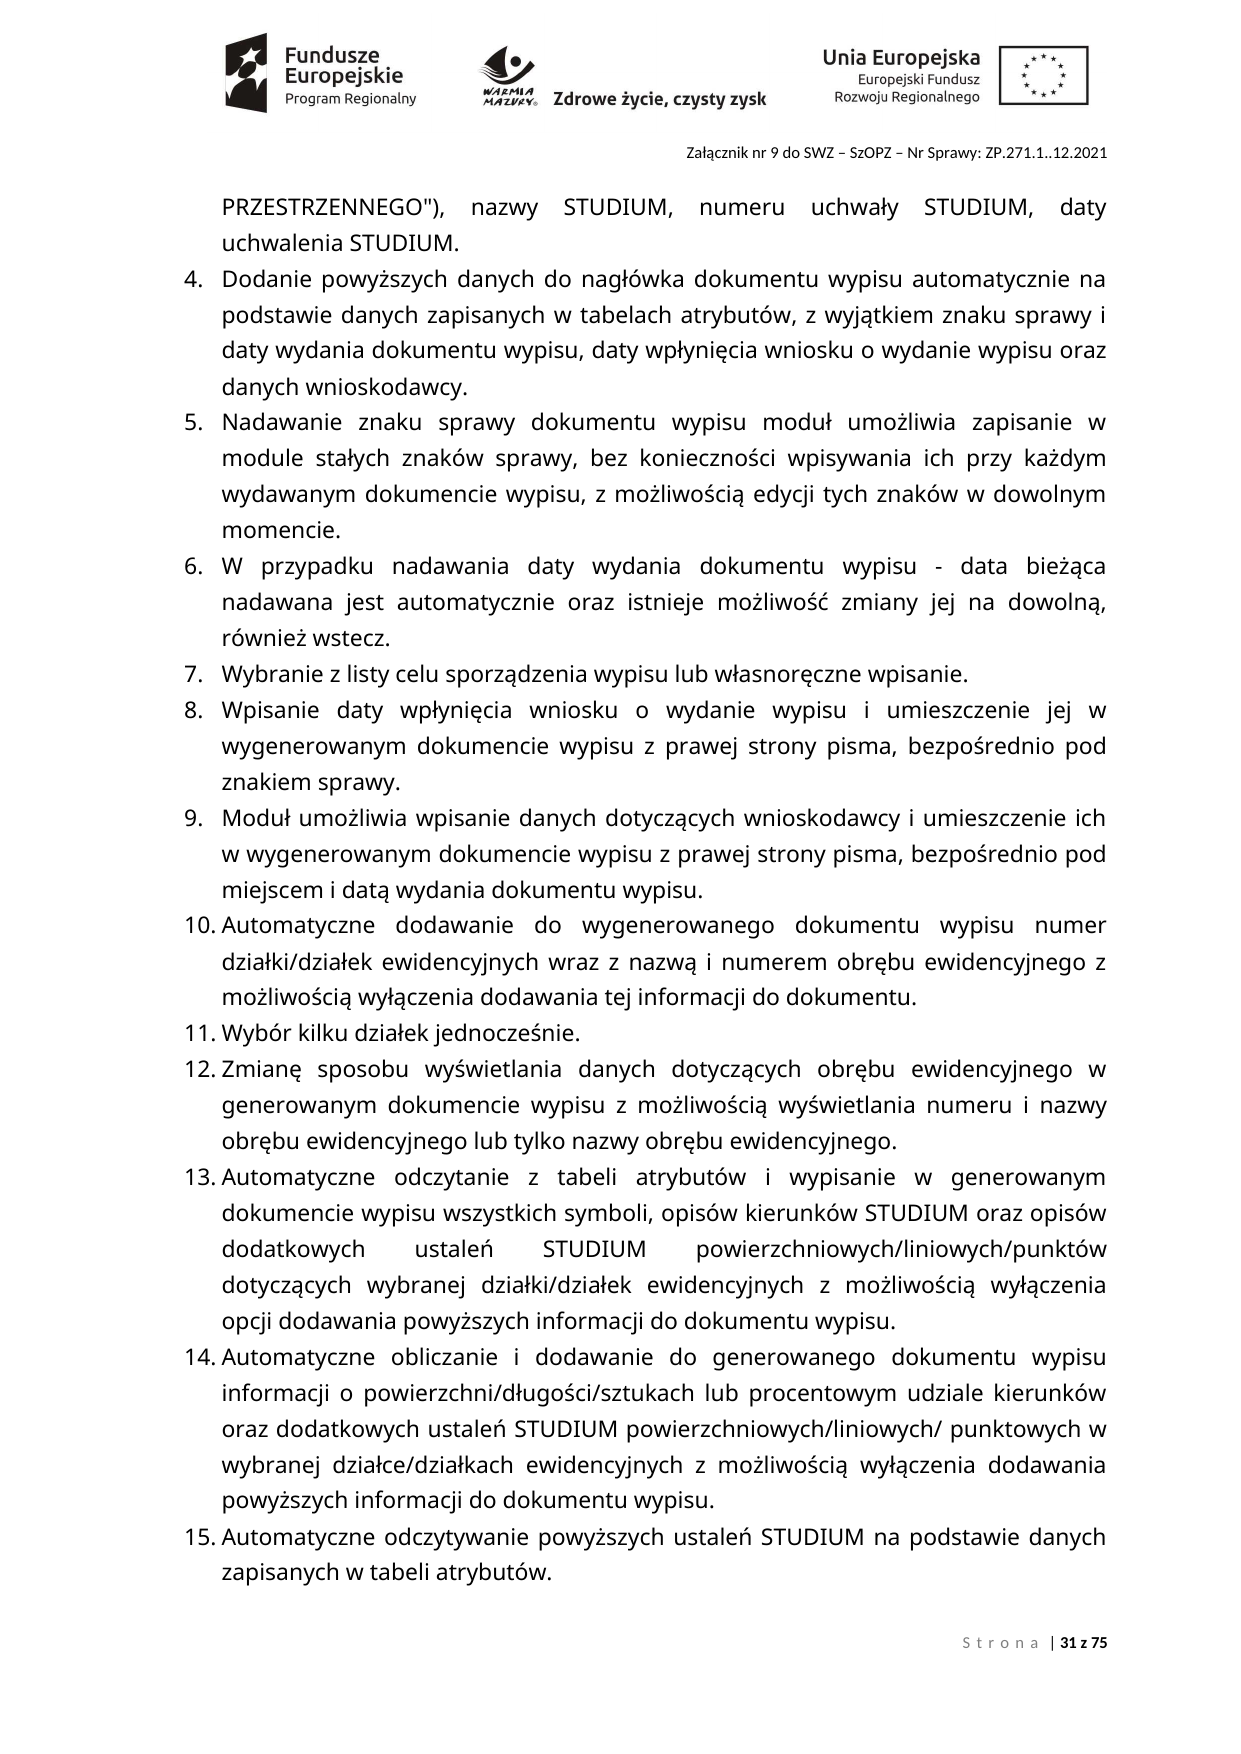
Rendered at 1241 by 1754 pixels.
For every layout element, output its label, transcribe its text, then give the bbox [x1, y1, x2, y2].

list Automatyczne odczytanie z tabeli atrybutów i wypisanie w generowanym dokumencie wypisu wszystkich symboli, opisów kierunków STUDIUM oraz opisów dodatkowych ustaleń STUDIUM powierzchniowych/liniowych/punktów dotyczących wybranej działki/działek ewidencyjnych z możliwością wyłączenia opcji dodawania powyższych informacji do dokumentu wypisu. [184, 1161, 1107, 1336]
list Wpisanie daty wpłynięcia wniosku o wydanie wypisu i umieszczenie jej w wygenerowanym dokumencie wypisu z prawej strony pisma, bezpośrednio pod znakiem sprawy. [184, 694, 1107, 797]
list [184, 191, 1107, 258]
list Automatyczne odczytywanie powyższych ustaleń STUDIUM na podstawie danych zapisanych w tabeli atrybutów. [184, 1520, 1107, 1588]
list Nadawanie znaku sprawy dokumentu wypisu moduł umożliwia zapisanie w module stałych znaków sprawy, bez konieczności wpisywania ich przy każdym wydawanym dokumencie wypisu, z możliwością edycji tych znaków w dowolnym momencie. [184, 406, 1107, 545]
list Automatyczne obliczanie i dodawanie do generowanego dokumentu wypisu informacji o powierzchni/długości/sztukach lub procentowym udziale kierunków oraz dodatkowych ustaleń STUDIUM powierzchniowych/liniowych/ punktowych w wybranej działce/działkach ewidencyjnych z możliwością wyłączenia dodawania powyższych informacji do dokumentu wypisu. [184, 1341, 1107, 1516]
list Wybranie z listy celu sporządzenia wypisu lub własnoręczne wpisanie. [184, 658, 1107, 689]
list Wybór kilku działek jednocześnie. [184, 1017, 1107, 1048]
list Zmianę sposobu wyświetlania danych dotyczących obrębu ewidencyjnego w generowanym dokumencie wypisu z możliwością wyświetlania numeru i nazwy obrębu ewidencyjnego lub tylko nazwy obrębu ewidencyjnego. [184, 1053, 1107, 1156]
list W przypadku nadawania daty wydania dokumentu wypisu - data bieżąca nadawana jest automatycznie oraz istnieje możliwość zmiany jej na dowolną, również wstecz. [184, 550, 1107, 653]
list Automatyczne dodawanie do wygenerowanego dokumentu wypisu numer działki/działek ewidencyjnych wraz z nazwą i numerem obrębu ewidencyjnego z możliwością wyłączenia dodawania tej informacji do dokumentu. [184, 909, 1107, 1013]
list Dodanie powyższych danych do nagłówka dokumentu wypisu automatycznie na podstawie danych zapisanych w tabelach atrybutów, z wyjątkiem znaku sprawy i daty wydania dokumentu wypisu, daty wpłynięcia wniosku o wydanie wypisu oraz danych wnioskodawcy. [184, 263, 1107, 402]
picture [206, 13, 1108, 133]
list Moduł umożliwia wpisanie danych dotyczących wnioskodawcy i umieszczenie ich w wygenerowanym dokumencie wypisu z prawej strony pisma, bezpośrednio pod miejscem i datą wydania dokumentu wypisu. [184, 802, 1107, 905]
